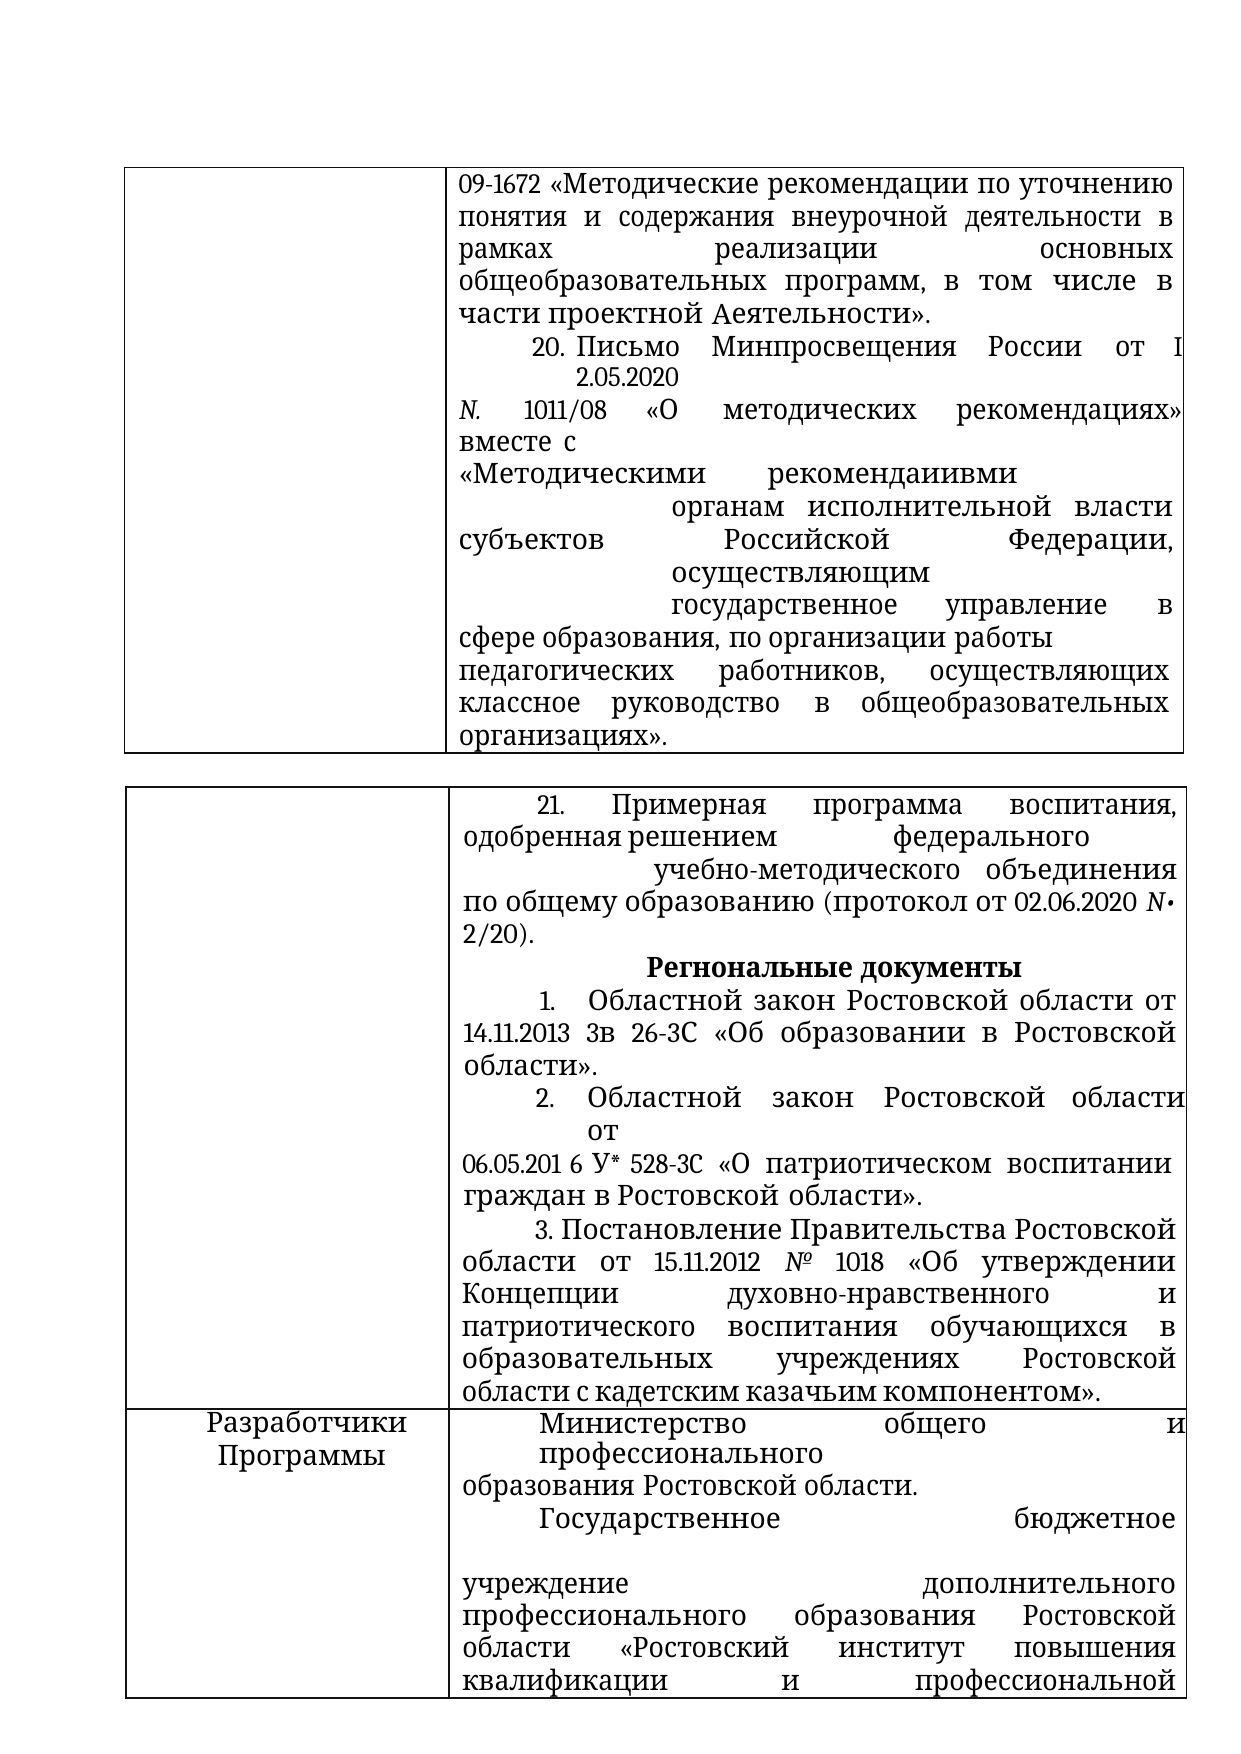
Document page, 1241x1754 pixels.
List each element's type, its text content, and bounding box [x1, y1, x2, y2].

table_header [127, 788, 448, 1408]
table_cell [127, 1410, 448, 1697]
table_header [125, 168, 445, 752]
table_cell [450, 1410, 1186, 1697]
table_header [447, 168, 1183, 752]
table_header 21. Примерная программа воспитания, одобренная решением федерального учебно-методического объединения по общему образованию (протокол от 02.06.2020 N• 2/20). Регнональные документы Областной закон Ростовской области от 14.11.2013 3в 26-3С «Об образовании в Ростовской области». Областной закон Ростовской области от 06.05.201 6 У* 528-3C «О патриотическом воспитании граждан в Ростовской области». 3. Постановление Правительства Ростовской области от 15.11.2012 № 1018 «Об утверждении Концепции духовно-нравственного и патриотического воспитания обучающихся в образовательных учреждениях Ростовской области с кадетским казачьим компонентом». [450, 788, 1186, 1408]
